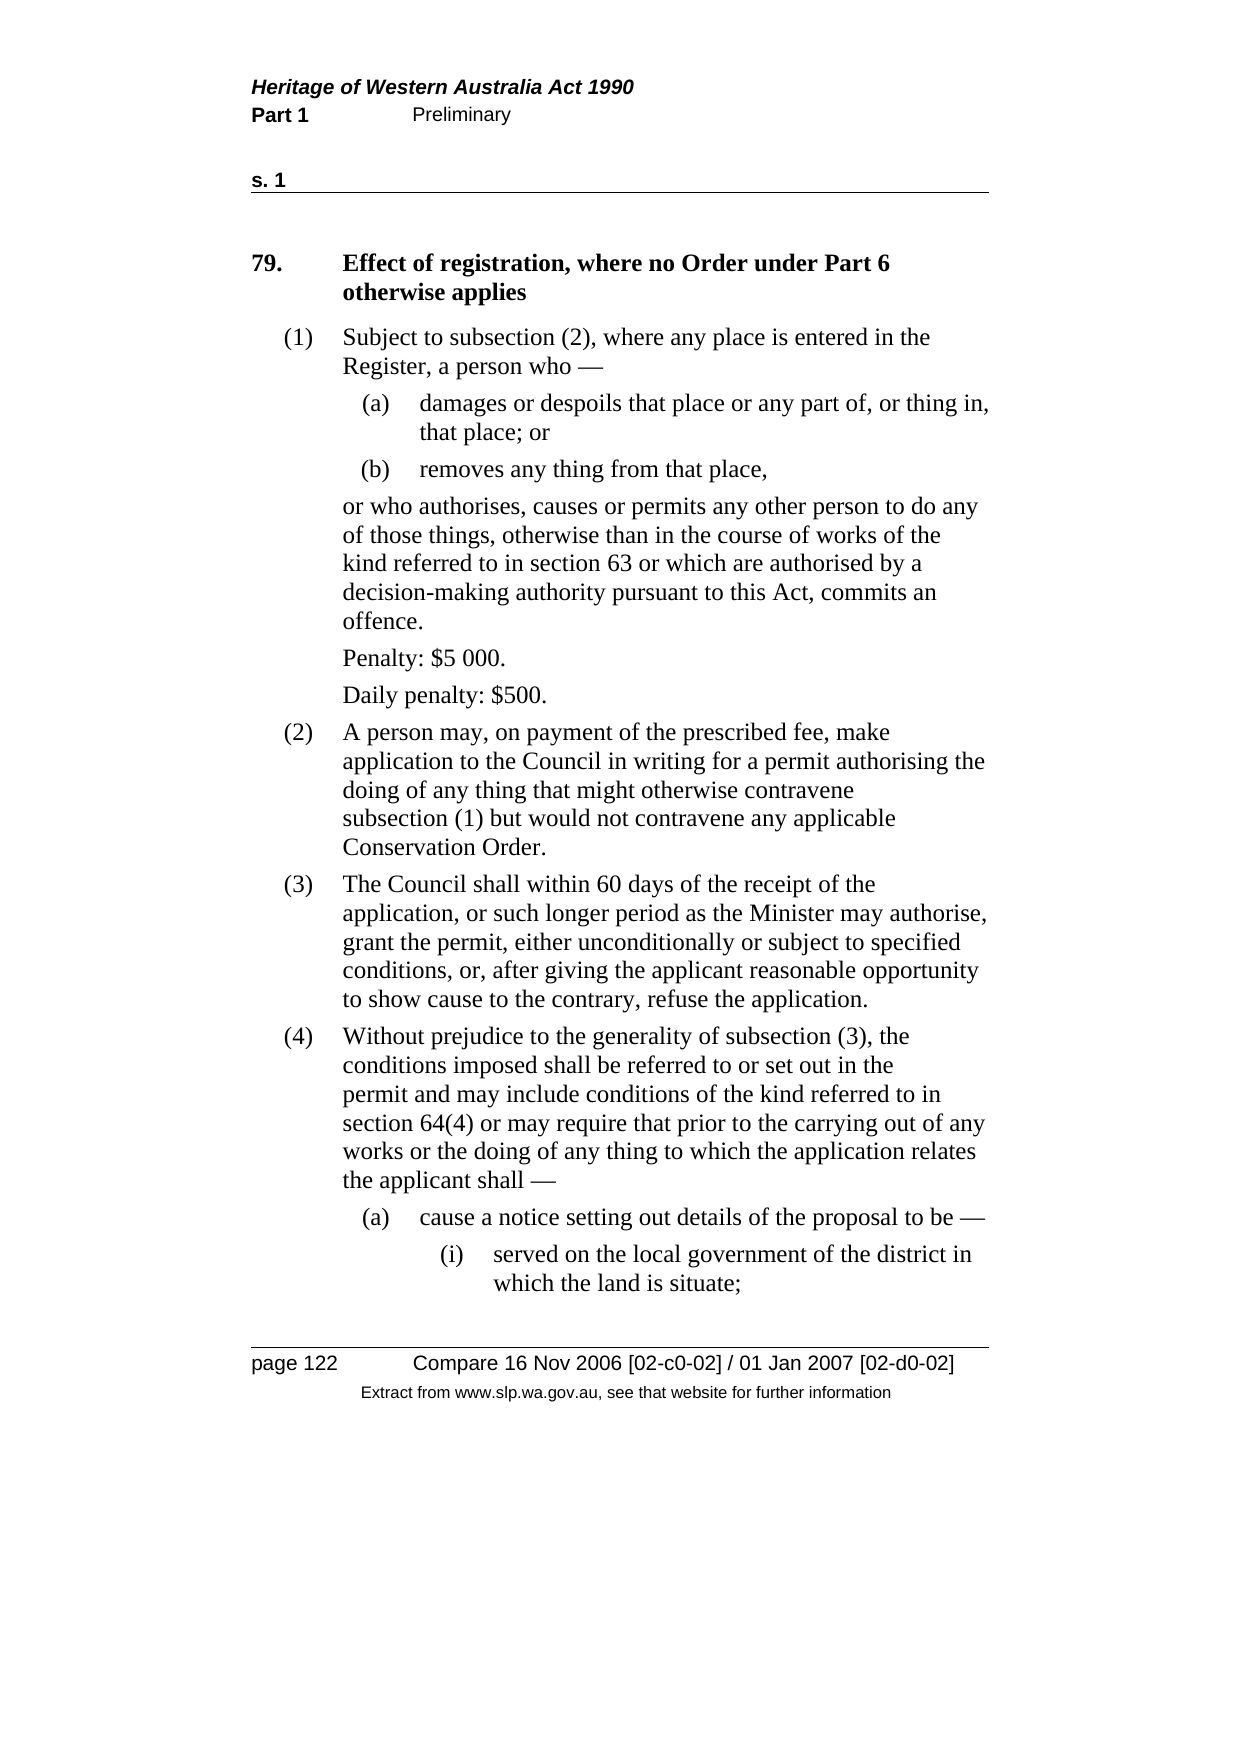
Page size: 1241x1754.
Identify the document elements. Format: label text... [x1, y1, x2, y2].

text (3) The Council shall within 60 days of the receipt of the application, or such longer period as the Minister may authorise, grant the permit, either unconditionally or subject to specified conditions, or, after giving the applicant reasonable opportunity to show cause to the contrary, refuse the application. [251, 869, 989, 1013]
text Daily penalty: $500. [251, 680, 989, 709]
text (a) cause a notice setting out details of the proposal to be — [251, 1202, 989, 1231]
text (2) A person may, on payment of the prescribed fee, make application to the Council in writing for a permit authorising the doing of any thing that might otherwise contravene subsection (1) but would not contravene any applicable Conservation Order. [251, 717, 989, 861]
text (a) damages or despoils that place or any part of, or thing in, that place; or [251, 388, 989, 446]
text Penalty: $5 000. [251, 643, 989, 672]
text (4) Without prejudice to the generality of subsection (3), the conditions imposed shall be referred to or set out in the permit and may include conditions of the kind referred to in section 64(4) or may require that prior to the carrying out of any works or the doing of any thing to which the application relates the applicant shall — [251, 1021, 989, 1194]
text (b) removes any thing from that place, [251, 454, 989, 483]
subtitle 79. Effect of registration, where no Order under Part 6 otherwise applies [251, 248, 989, 306]
text (i) served on the local government of the district in which the land is situate; [251, 1239, 989, 1297]
text or who authorises, causes or permits any other person to do any of those things, otherwise than in the course of works of the kind referred to in section 63 or which are authorised by a decision-making authority pursuant to this Act, commits an offence. [251, 491, 989, 635]
text (1) Subject to subsection (2), where any place is entered in the Register, a person who — [251, 322, 989, 380]
